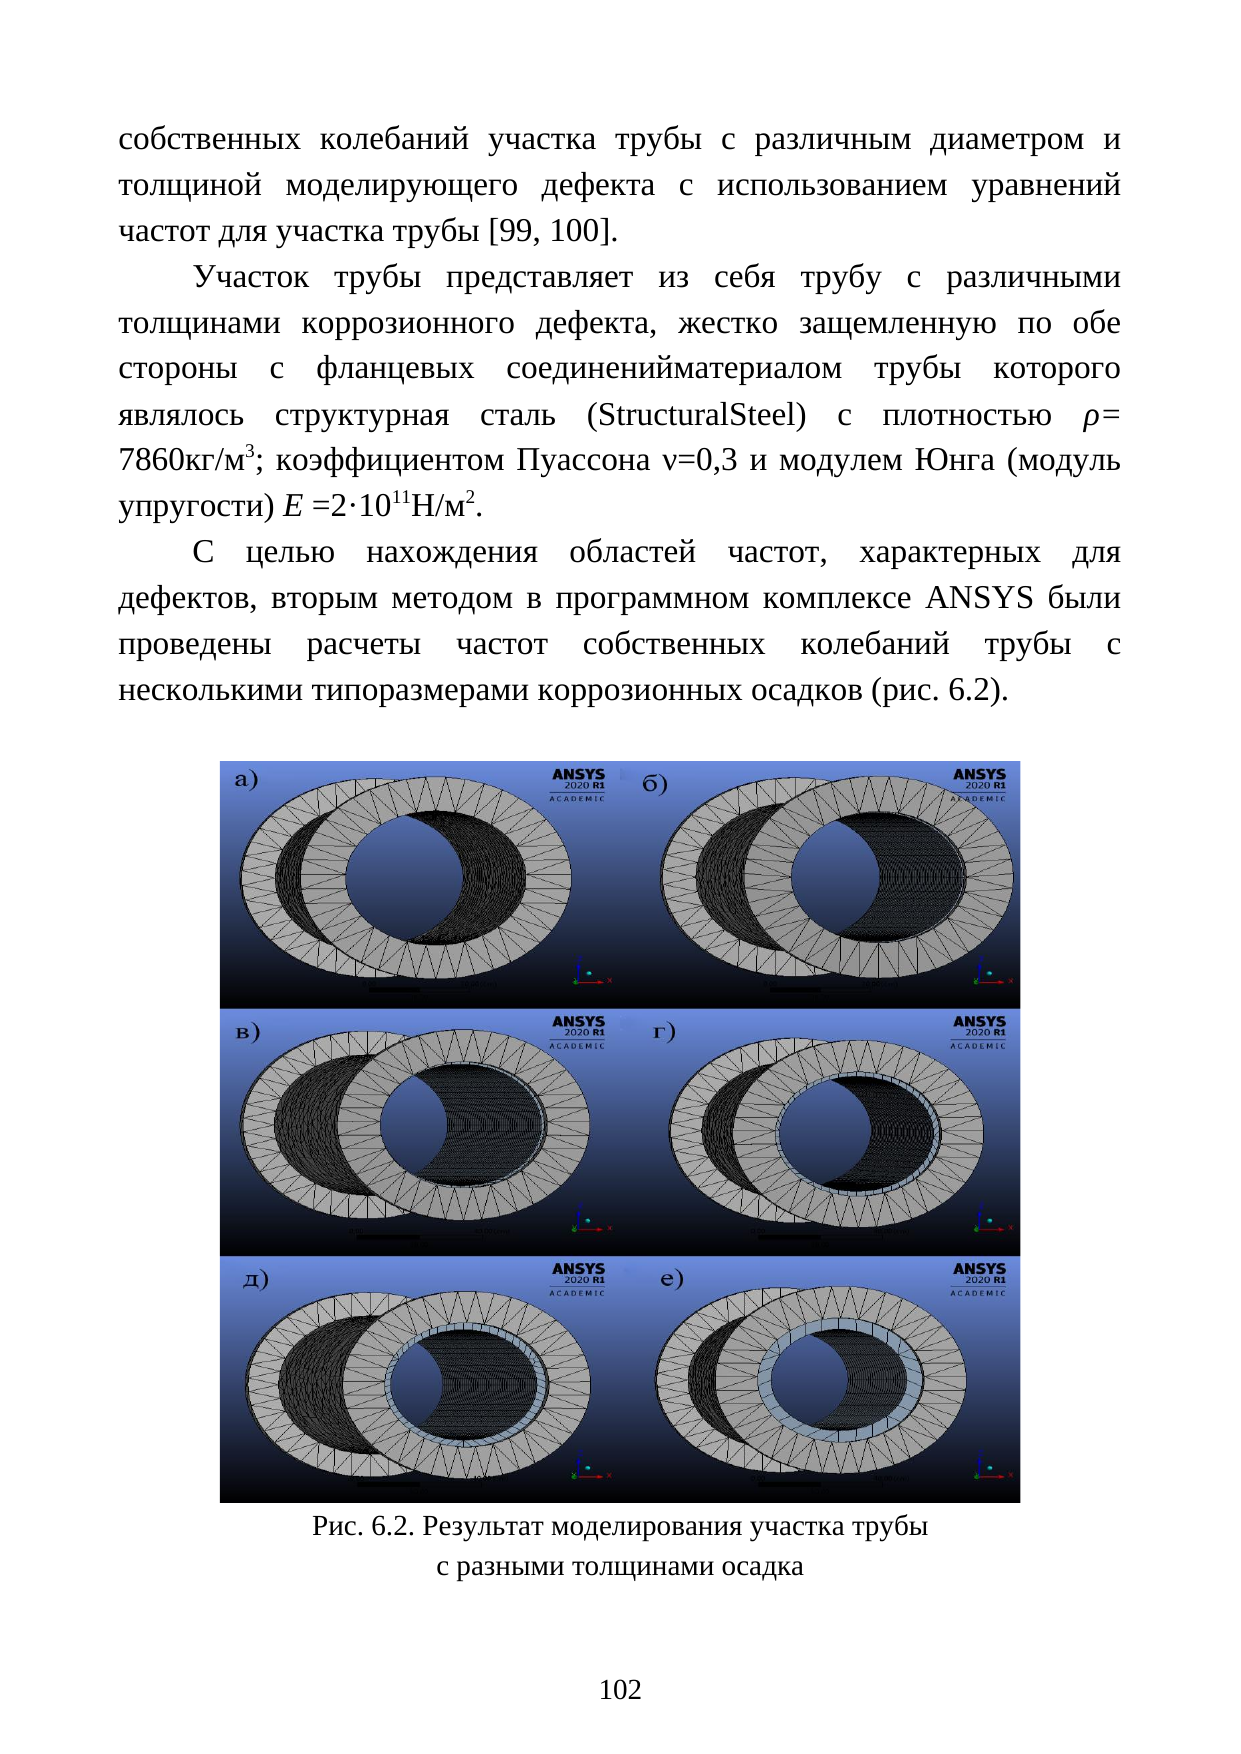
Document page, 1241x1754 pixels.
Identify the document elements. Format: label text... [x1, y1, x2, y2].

text Рис. 6.2. Результат моделирования участка трубы [118, 1508, 1122, 1541]
text Участок трубы представляет из себя трубу с различными толщинами коррозионного дефекта, жестко защемленную по обе стороны с фланцевых соединенийматериалом трубы которого являлось структурная сталь (StructuralSteel) с плотностью ρ= 7860кг/м3; коэффициентом Пуассона ν=0,3 и модулем Юнга (модуль упругости) Е =2·1011Н/м2. [118, 256, 1122, 524]
text С целью нахождения областей частот, характерных для дефектов, вторым методом в программном комплексе ANSYS были проведены расчеты частот собственных колебаний трубы с несколькими типоразмерами коррозионных осадков (рис. 6.2). [118, 532, 1122, 708]
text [118, 118, 1122, 248]
picture [219, 761, 1021, 1503]
text с разными толщинами осадка [118, 1548, 1122, 1582]
